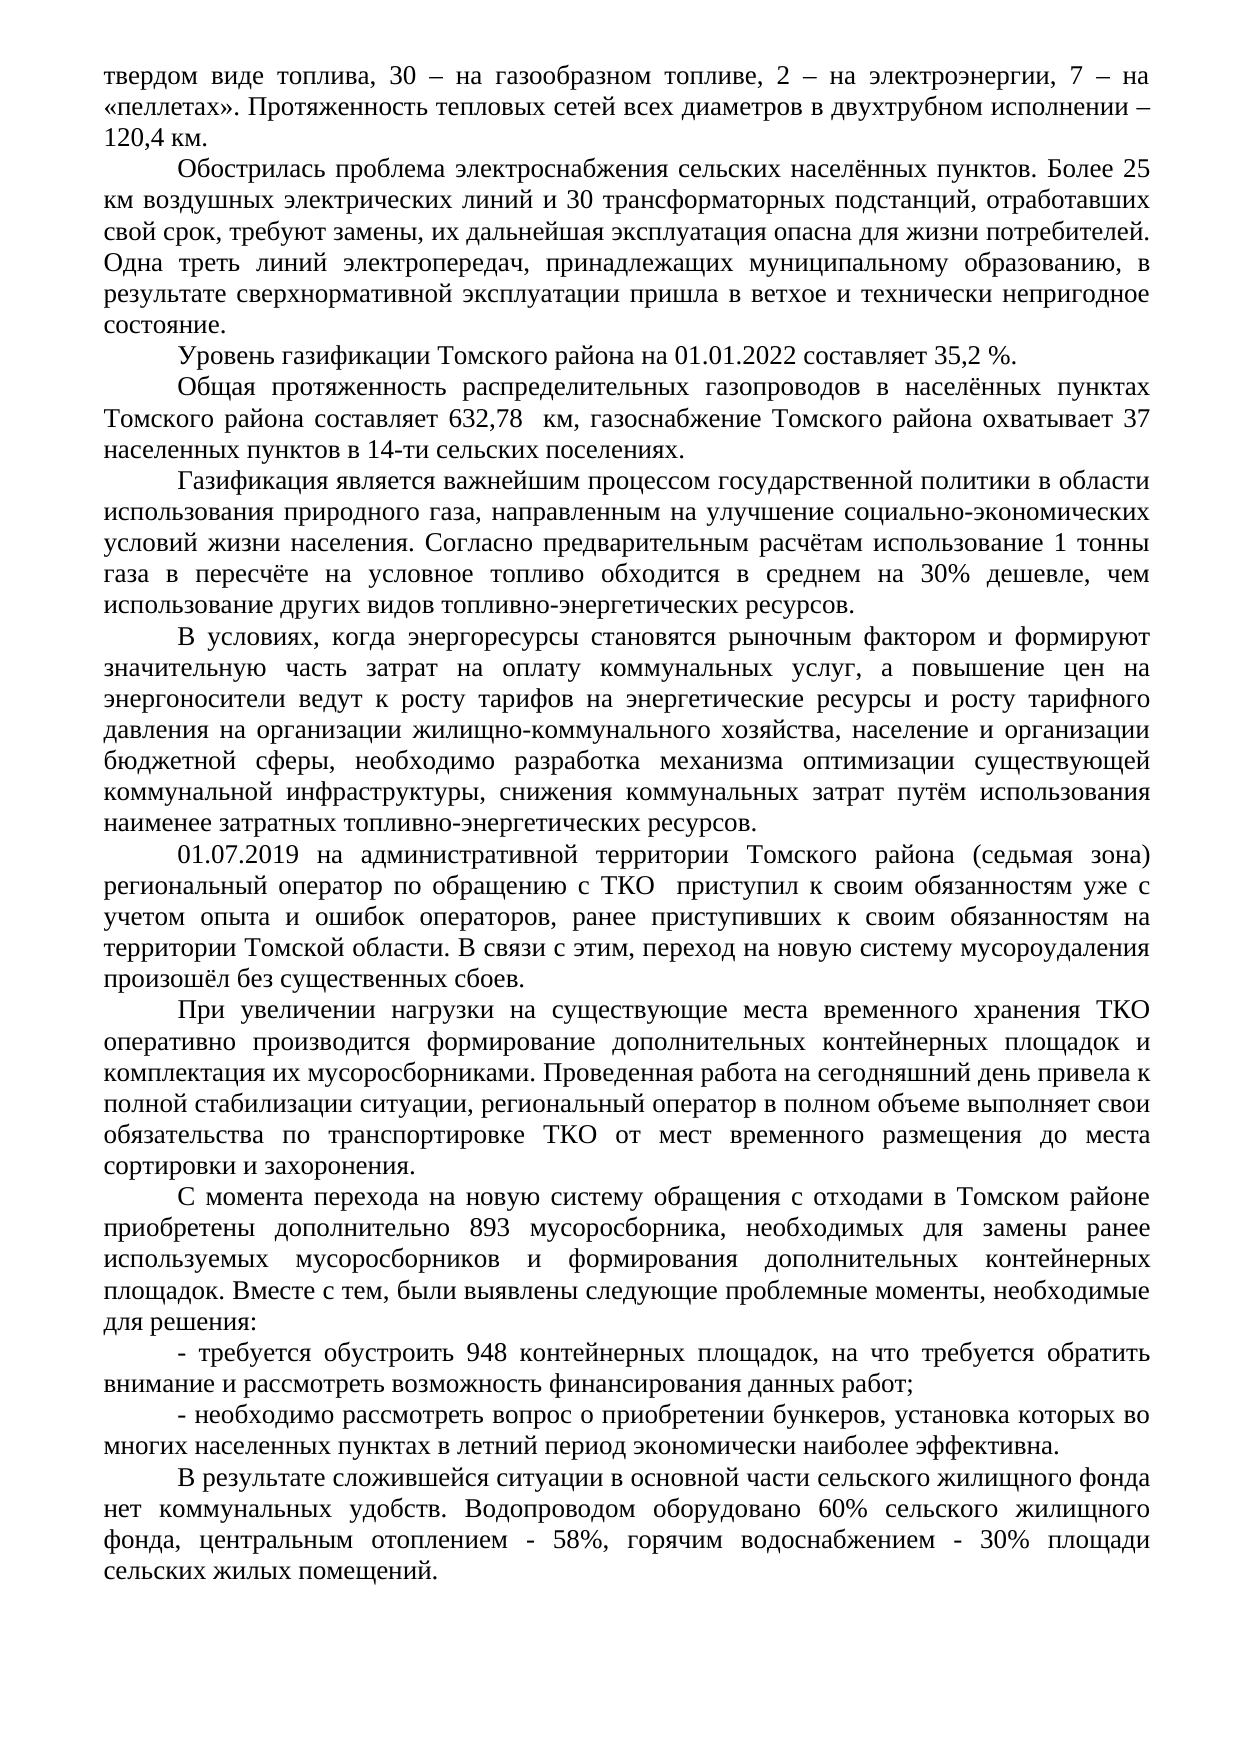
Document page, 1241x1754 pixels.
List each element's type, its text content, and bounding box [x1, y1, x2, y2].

text Газификация является важнейшим процессом государственной политики в области использования природного газа, направленным на улучшение социально-экономических условий жизни населения. Согласно предварительным расчётам использование 1 тонны газа в пересчёте на условное топливо обходится в среднем на 30% дешевле, чем использование других видов топливно-энергетических ресурсов. [103, 464, 1152, 620]
text В результате сложившейся ситуации в основной части сельского жилищного фонда нет коммунальных удобств. Водопроводом оборудовано 60% сельского жилищного фонда, центральным отоплением - 58%, горячим водоснабжением - 30% площади сельских жилых помещений. [103, 1461, 1152, 1585]
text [103, 59, 1152, 152]
text 01.07.2019 на административной территории Томского района (седьмая зона) региональный оператор по обращению с ТКО приступил к своим обязанностям уже с учетом опыта и ошибок операторов, ранее приступивших к своим обязанностям на территории Томской области. В связи с этим, переход на новую систему мусороудаления произошёл без существенных сбоев. [103, 838, 1152, 993]
text Уровень газификации Томского района на 01.01.2022 составляет 35,2 %. [103, 339, 1152, 371]
text Общая протяженность распределительных газопроводов в населённых пунктах Томского района составляет 632,78 км, газоснабжение Томского района охватывает 37 населенных пунктов в 14-ти сельских поселениях. [103, 371, 1152, 464]
text В условиях, когда энергоресурсы становятся рыночным фактором и формируют значительную часть затрат на оплату коммунальных услуг, а повышение цен на энергоносители ведут к росту тарифов на энергетические ресурсы и росту тарифного давления на организации жилищно-коммунального хозяйства, население и организации бюджетной сферы, необходимо разработка механизма оптимизации существующей коммунальной инфраструктуры, снижения коммунальных затрат путём использования наименее затратных топливно-энергетических ресурсов. [103, 620, 1152, 838]
text - необходимо рассмотреть вопрос о приобретении бункеров, установка которых во многих населенных пунктах в летний период экономически наиболее эффективна. [103, 1398, 1152, 1461]
text При увеличении нагрузки на существующие места временного хранения ТКО оперативно производится формирование дополнительных контейнерных площадок и комплектация их мусоросборниками. Проведенная работа на сегодняшний день привела к полной стабилизации ситуации, региональный оператор в полном объеме выполняет свои обязательства по транспортировке ТКО от мест временного размещения до места сортировки и захоронения. [103, 993, 1152, 1180]
text С момента перехода на новую систему обращения с отходами в Томском районе приобретены дополнительно 893 мусоросборника, необходимых для замены ранее используемых мусоросборников и формирования дополнительных контейнерных площадок. Вместе с тем, были выявлены следующие проблемные моменты, необходимые для решения: [103, 1180, 1152, 1336]
text - требуется обустроить 948 контейнерных площадок, на что требуется обратить внимание и рассмотреть возможность финансирования данных работ; [103, 1336, 1152, 1398]
text Обострилась проблема электроснабжения сельских населённых пунктов. Более 25 км воздушных электрических линий и 30 трансформаторных подстанций, отработавших свой срок, требуют замены, их дальнейшая эксплуатация опасна для жизни потребителей. Одна треть линий электропередач, принадлежащих муниципальному образованию, в результате сверхнормативной эксплуатации пришла в ветхое и технически непригодное состояние. [103, 152, 1152, 339]
